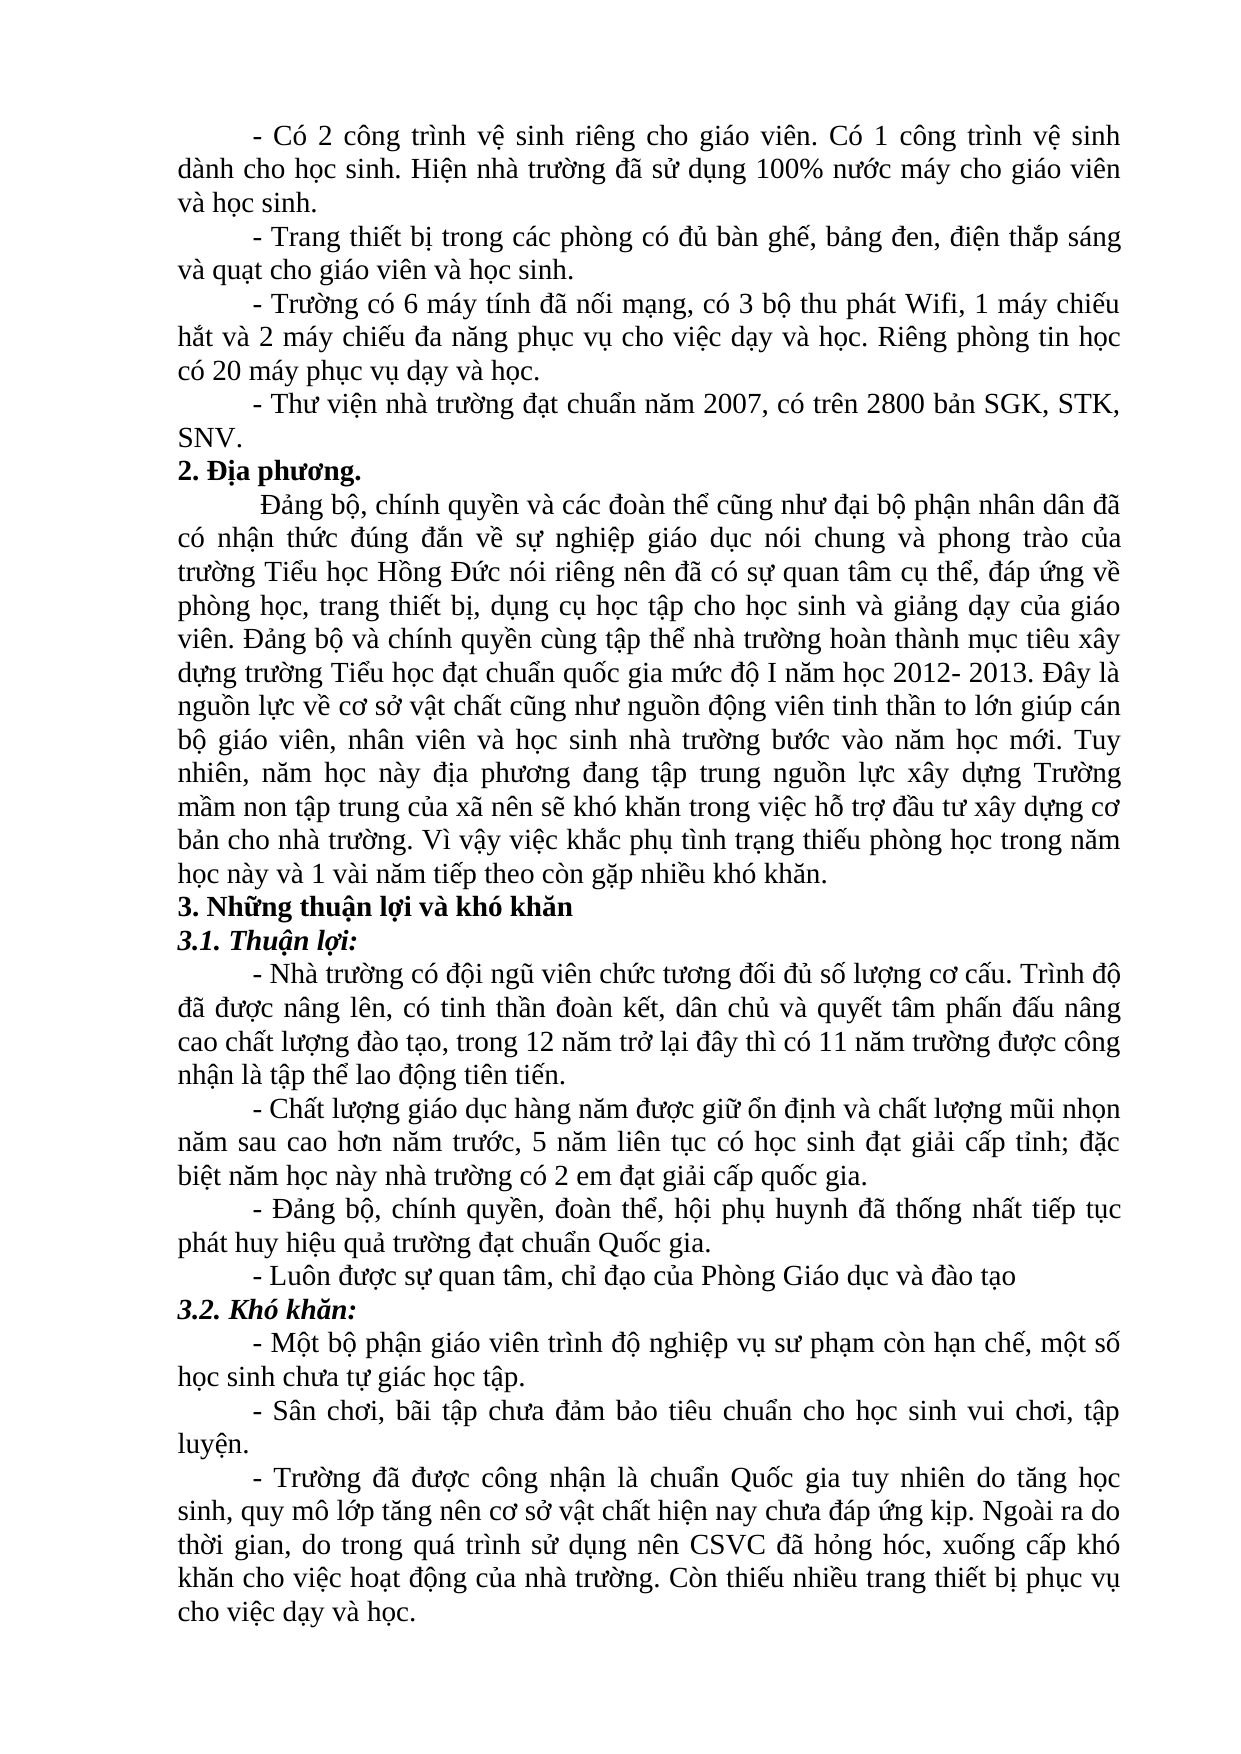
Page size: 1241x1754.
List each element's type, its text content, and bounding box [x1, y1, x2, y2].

text - Nhà trường có đội ngũ viên chức tương đối đủ số lượng cơ cấu. Trình độ đã được nâng lên, có tinh thần đoàn kết, dân chủ và quyết tâm phấn đấu nâng cao chất lượng đào tạo, trong 12 năm trở lại đây thì có 11 năm trường được công nhận là tập thể lao động tiên tiến. [177, 957, 1122, 1091]
text - Luôn được sự quan tâm, chỉ đạo của Phòng Giáo dục và đào tạo [177, 1258, 1122, 1292]
text - Một bộ phận giáo viên trình độ nghiệp vụ sư phạm còn hạn chế, một số học sinh chưa tự giác học tập. [177, 1326, 1122, 1393]
text - Thư viện nhà trường đạt chuẩn năm 2007, có trên 2800 bản SGK, STK, SNV. [177, 386, 1122, 453]
text - Có 2 công trình vệ sinh riêng cho giáo viên. Có 1 công trình vệ sinh dành cho học sinh. Hiện nhà trường đã sử dụng 100% nước máy cho giáo viên và học sinh. [177, 118, 1122, 219]
text 3.2. Khó khăn: [177, 1292, 1122, 1326]
text - Trường đã được công nhận là chuẩn Quốc gia tuy nhiên do tăng học sinh, quy mô lớp tăng nên cơ sở vật chất hiện nay chưa đáp ứng kịp. Ngoài ra do thời gian, do trong quá trình sử dụng nên CSVC đã hỏng hóc, xuống cấp khó khăn cho việc hoạt động của nhà trường. Còn thiếu nhiều trang thiết bị phục vụ cho việc dạy và học. [177, 1460, 1122, 1627]
text - Chất lượng giáo dục hàng năm được giữ ổn định và chất lượng mũi nhọn năm sau cao hơn năm trước, 5 năm liên tục có học sinh đạt giải cấp tỉnh; đặc biệt năm học này nhà trường có 2 em đạt giải cấp quốc gia. [177, 1091, 1122, 1191]
text - Đảng bộ, chính quyền, đoàn thể, hội phụ huynh đã thống nhất tiếp tục phát huy hiệu quả trường đạt chuẩn Quốc gia. [177, 1191, 1122, 1258]
text - Sân chơi, bãi tập chưa đảm bảo tiêu chuẩn cho học sinh vui chơi, tập luyện. [177, 1393, 1122, 1460]
text - Trang thiết bị trong các phòng có đủ bàn ghế, bảng đen, điện thắp sáng và quạt cho giáo viên và học sinh. [177, 219, 1122, 286]
text 2. Địa phương. [177, 453, 1122, 487]
text 3.1. Thuận lợi: [177, 923, 1122, 957]
text - Trường có 6 máy tính đã nối mạng, có 3 bộ thu phát Wifi, 1 máy chiếu hắt và 2 máy chiếu đa năng phục vụ cho việc dạy và học. Riêng phòng tin học có 20 máy phục vụ dạy và học. [177, 286, 1122, 386]
text 3. Những thuận lợi và khó khăn [177, 889, 1122, 923]
text Đảng bộ, chính quyền và các đoàn thể cũng như đại bộ phận nhân dân đã có nhận thức đúng đắn về sự nghiệp giáo dục nói chung và phong trào của trường Tiểu học Hồng Đức nói riêng nên đã có sự quan tâm cụ thể, đáp ứng về phòng học, trang thiết bị, dụng cụ học tập cho học sinh và giảng dạy của giáo viên. Đảng bộ và chính quyền cùng tập thể nhà trường hoàn thành mục tiêu xây dựng trường Tiểu học đạt chuẩn quốc gia mức độ I năm học 2012- 2013. Đây là nguồn lực về cơ sở vật chất cũng như nguồn động viên tinh thần to lớn giúp cán bộ giáo viên, nhân viên và học sinh nhà trường bước vào năm học mới. Tuy nhiên, năm học này địa phương đang tập trung nguồn lực xây dựng Trường mầm non tập trung của xã nên sẽ khó khăn trong việc hỗ trợ đầu tư xây dựng cơ bản cho nhà trường. Vì vậy việc khắc phụ tình trạng thiếu phòng học trong năm học này và 1 vài năm tiếp theo còn gặp nhiều khó khăn. [177, 487, 1122, 889]
